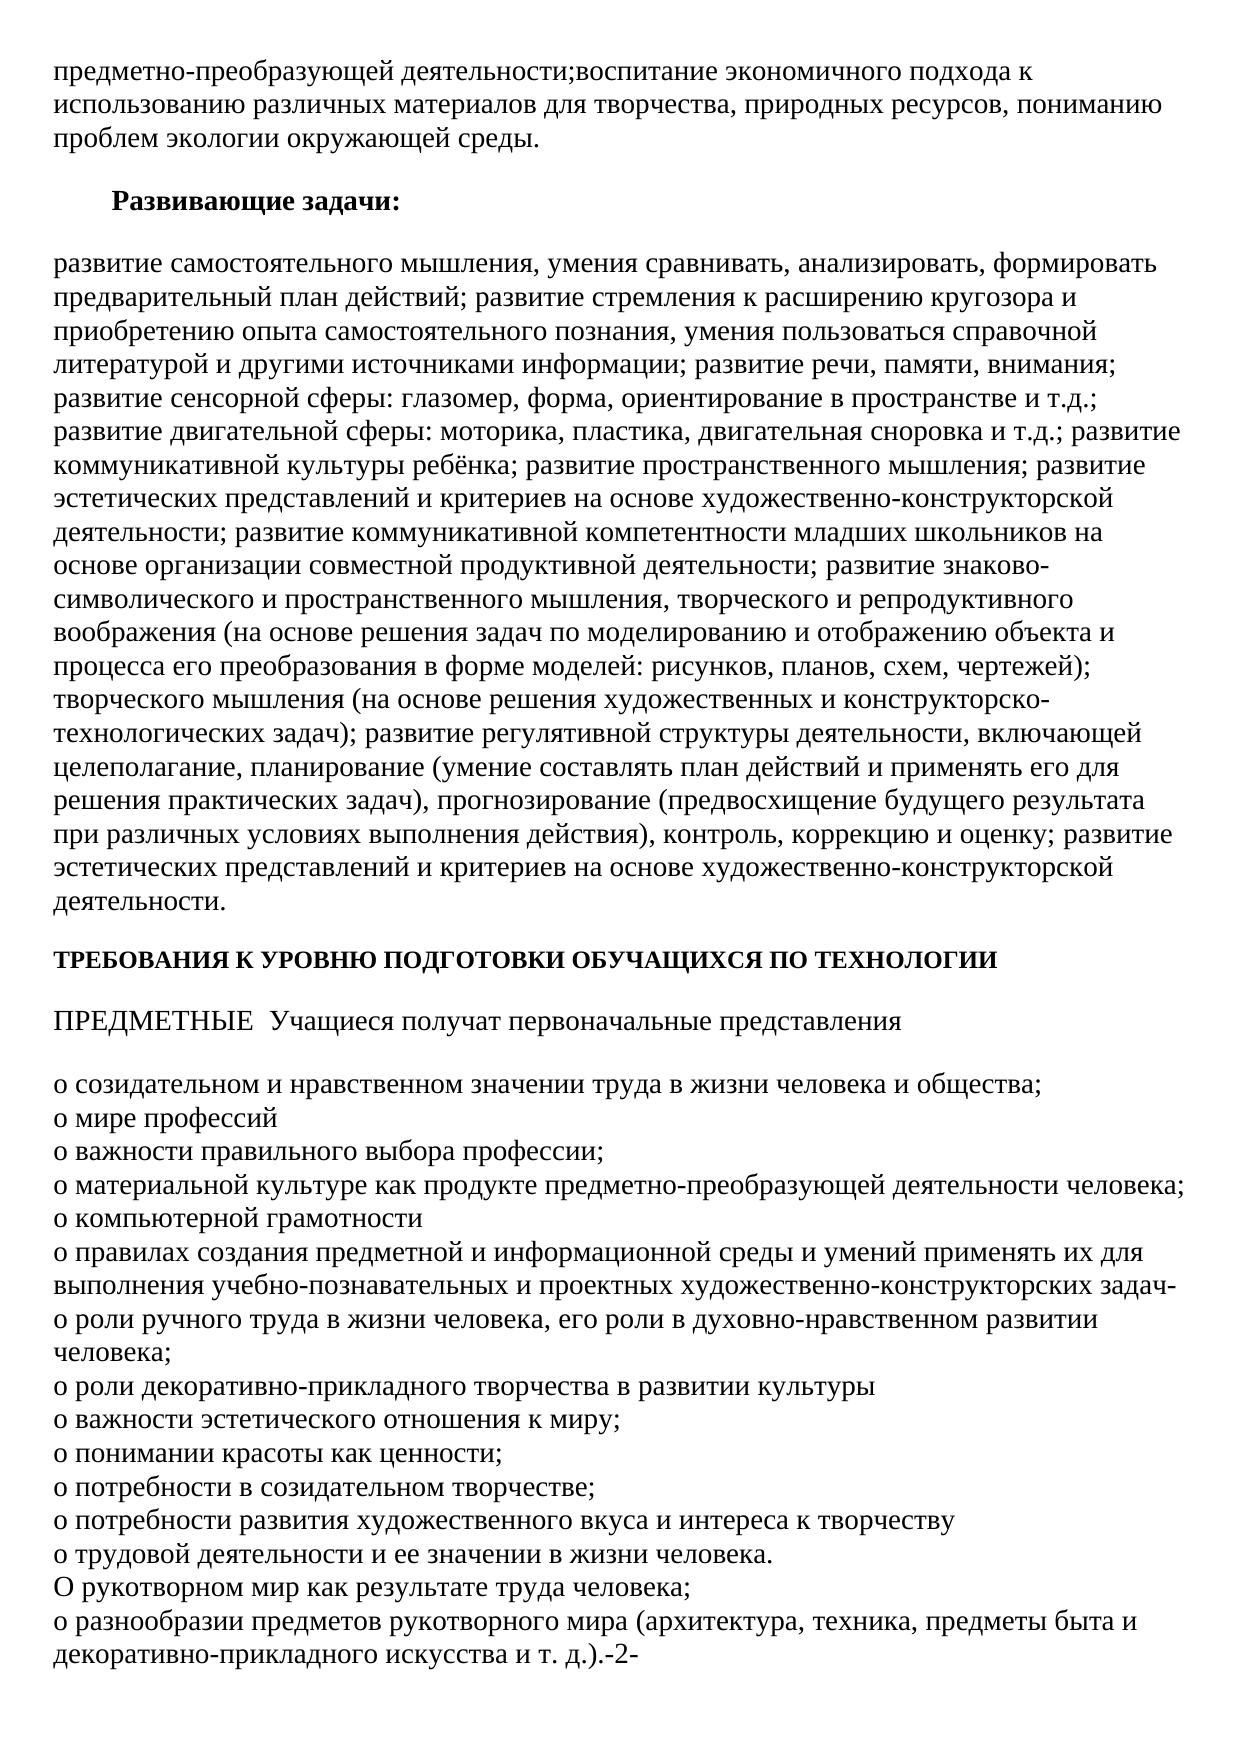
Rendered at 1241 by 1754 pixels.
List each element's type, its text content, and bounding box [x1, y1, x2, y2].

text о компьютерной грамотности [53, 1200, 1187, 1234]
text ТРЕБОВАНИЯ К УРОВНЮ ПОДГОТОВКИ ОБУЧАЩИХСЯ ПО ТЕХНОЛОГИИ [53, 946, 1187, 974]
text предметно-преобразующей деятельности;воспитание экономичного подхода к использованию различных материалов для творчества, природных ресурсов, пониманию проблем экологии окружающей среды. [53, 53, 1187, 154]
text ПРЕДМЕТНЫЕ Учащиеся получат первоначальные представления [53, 1003, 1187, 1037]
text о важности эстетического отношения к миру; [53, 1402, 1187, 1435]
text о правилах создания предметной и информационной среды и умений применять их для выполнения учебно-познавательных и проектных художественно-конструкторских задач- [53, 1234, 1187, 1301]
text о созидательном и нравственном значении труда в жизни человека и общества; [53, 1066, 1187, 1100]
text развитие самостоятельного мышления, умения сравнивать, анализировать, формировать предварительный план действий; развитие стремления к расширению кругозора и приобретению опыта самостоятельного познания, умения пользоваться справочной литературой и другими источниками информации; развитие речи, памяти, внимания; развитие сенсорной сферы: глазомер, форма, ориентирование в пространстве и т.д.; развитие двигательной сферы: моторика, пластика, двигательная сноровка и т.д.; развитие коммуникативной культуры ребёнка; развитие пространственного мышления; развитие эстетических представлений и критериев на основе художественно-конструкторской деятельности; развитие коммуникативной компетентности младших школьников на основе организации совместной продуктивной деятельности; развитие знаково-символического и пространственного мышления, творческого и репродуктивного воображения (на основе решения задач по моделированию и отображению объекта и процесса его преобразования в форме моделей: рисунков, планов, схем, чертежей); творческого мышления (на основе решения художественных и конструкторско-технологических задач); развитие регулятивной структуры деятельности, включающей целеполагание, планирование (умение составлять план действий и применять его для решения практических задач), прогнозирование (предвосхищение будущего результата при различных условиях выполнения действия), контроль, коррекцию и оценку; развитие эстетических представлений и критериев на основе художественно-конструкторской деятельности. [53, 246, 1187, 916]
text о роли ручного труда в жизни человека, его роли в духовно-нравственном развитии человека; [53, 1301, 1187, 1368]
text о потребности в созидательном творчестве; [53, 1469, 1187, 1502]
text о понимании красоты как ценности; [53, 1435, 1187, 1469]
text о потребности развития художественного вкуса и интереса к творчеству [53, 1502, 1187, 1536]
text о мире профессий [53, 1100, 1187, 1133]
text О рукотворном мир как результате труда человека; [53, 1569, 1187, 1603]
text о разнообразии предметов рукотворного мира (архитектура, техника, предметы быта и декоративно-прикладного искусства и т. д.).-2- [53, 1603, 1187, 1670]
text о трудовой деятельности и ее значении в жизни человека. [53, 1536, 1187, 1569]
text о материальной культуре как продукте предметно-преобразующей деятельности человека; [53, 1167, 1187, 1200]
text о важности правильного выбора профессии; [53, 1133, 1187, 1167]
text Развивающие задачи: [53, 183, 1187, 216]
text о роли декоративно-прикладного творчества в развитии культуры [53, 1368, 1187, 1402]
